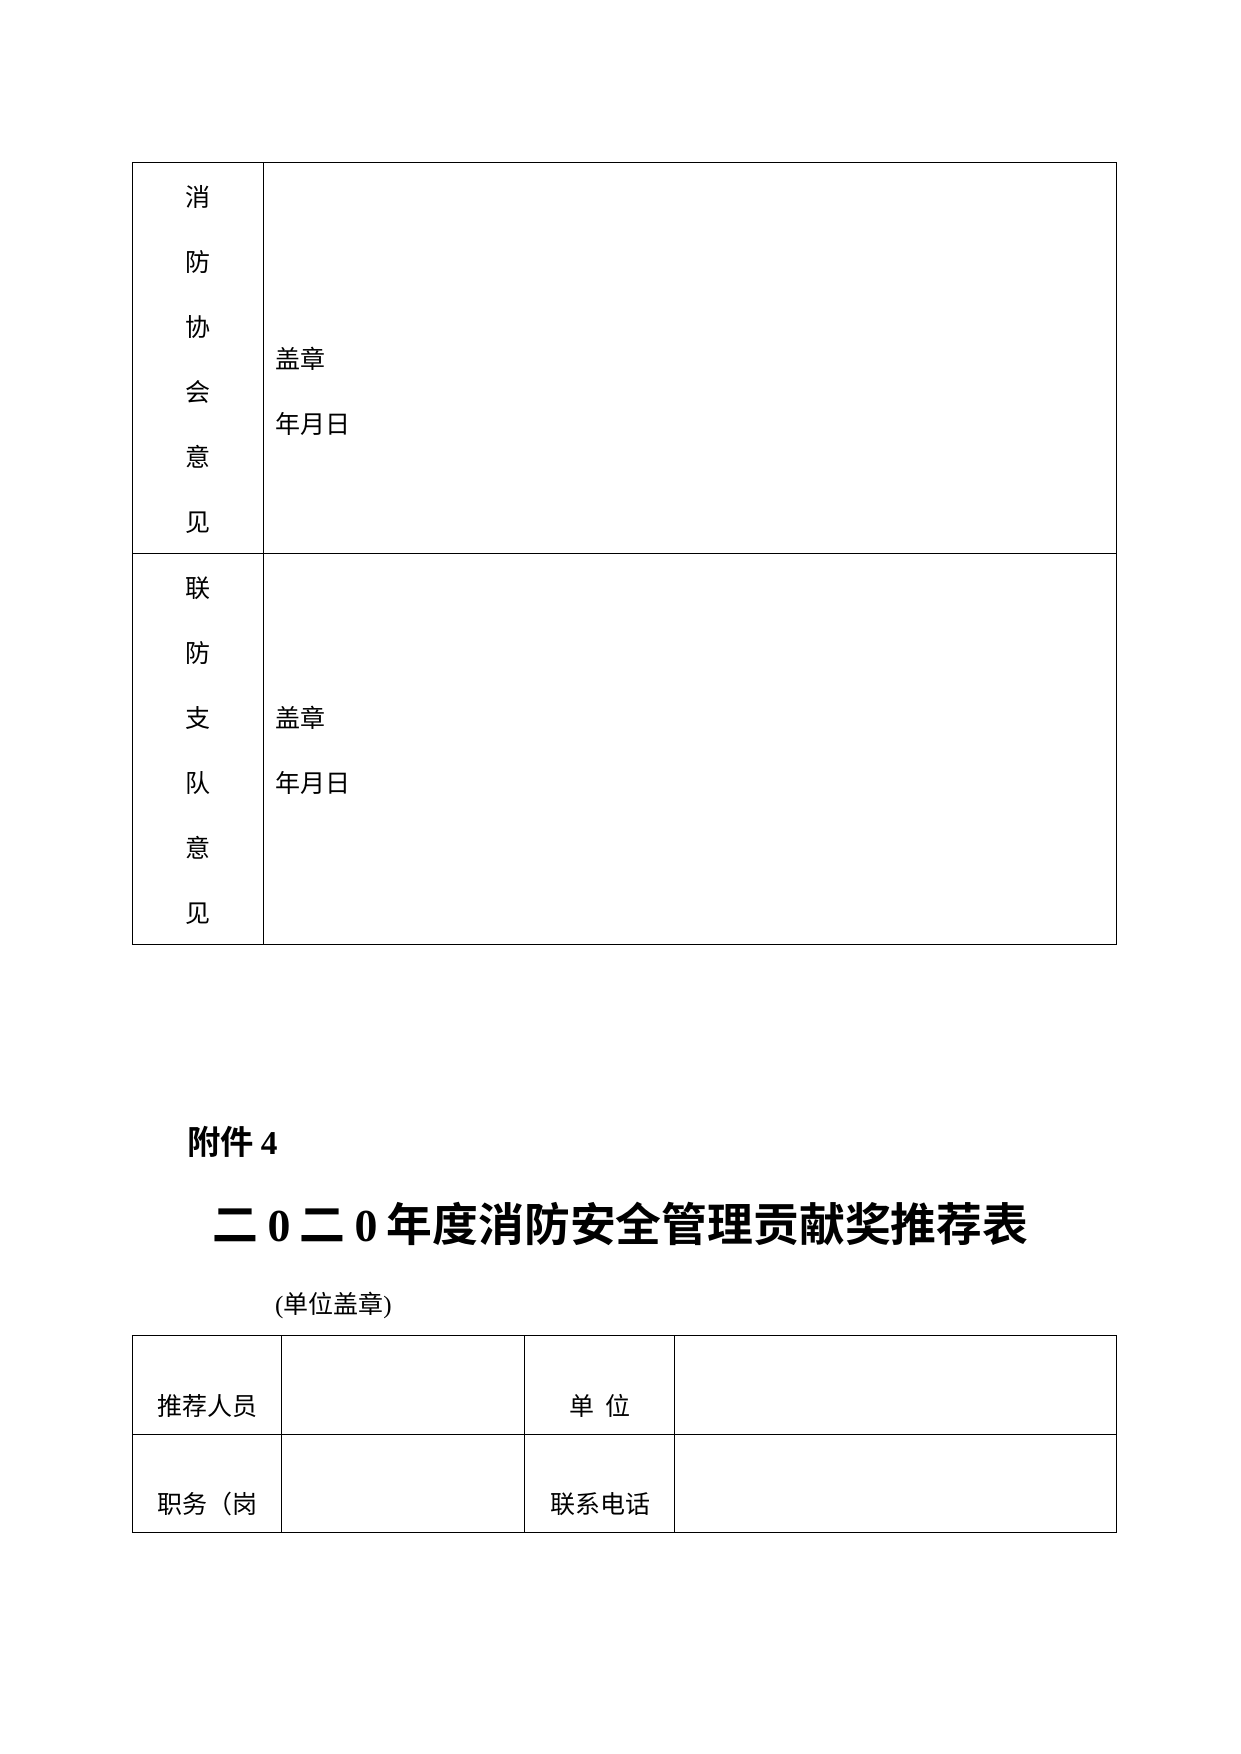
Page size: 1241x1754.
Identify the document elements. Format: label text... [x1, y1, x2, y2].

text 二0二0年度消防安全管理贡献奖推荐表 [187, 1173, 1053, 1270]
table_header 单 位 [525, 1336, 674, 1434]
table_cell 联系电话 [525, 1435, 674, 1532]
table_cell 消 防 协 会 意 见 [133, 163, 263, 553]
table_cell 联 防 支 队 意 见 [133, 554, 263, 944]
table_cell 职务（岗位） [133, 1435, 281, 1532]
table_cell 盖章 年月日 [264, 554, 1116, 944]
table_header 推荐人员 [133, 1336, 281, 1434]
text (单位盖章) [187, 1270, 1053, 1335]
table_cell [675, 1435, 1116, 1532]
table_header [675, 1336, 1116, 1434]
table_cell [282, 1435, 524, 1532]
table_cell 盖章 年月日 [264, 163, 1116, 553]
text 附件4 [187, 1108, 1053, 1173]
table_header [282, 1336, 524, 1434]
